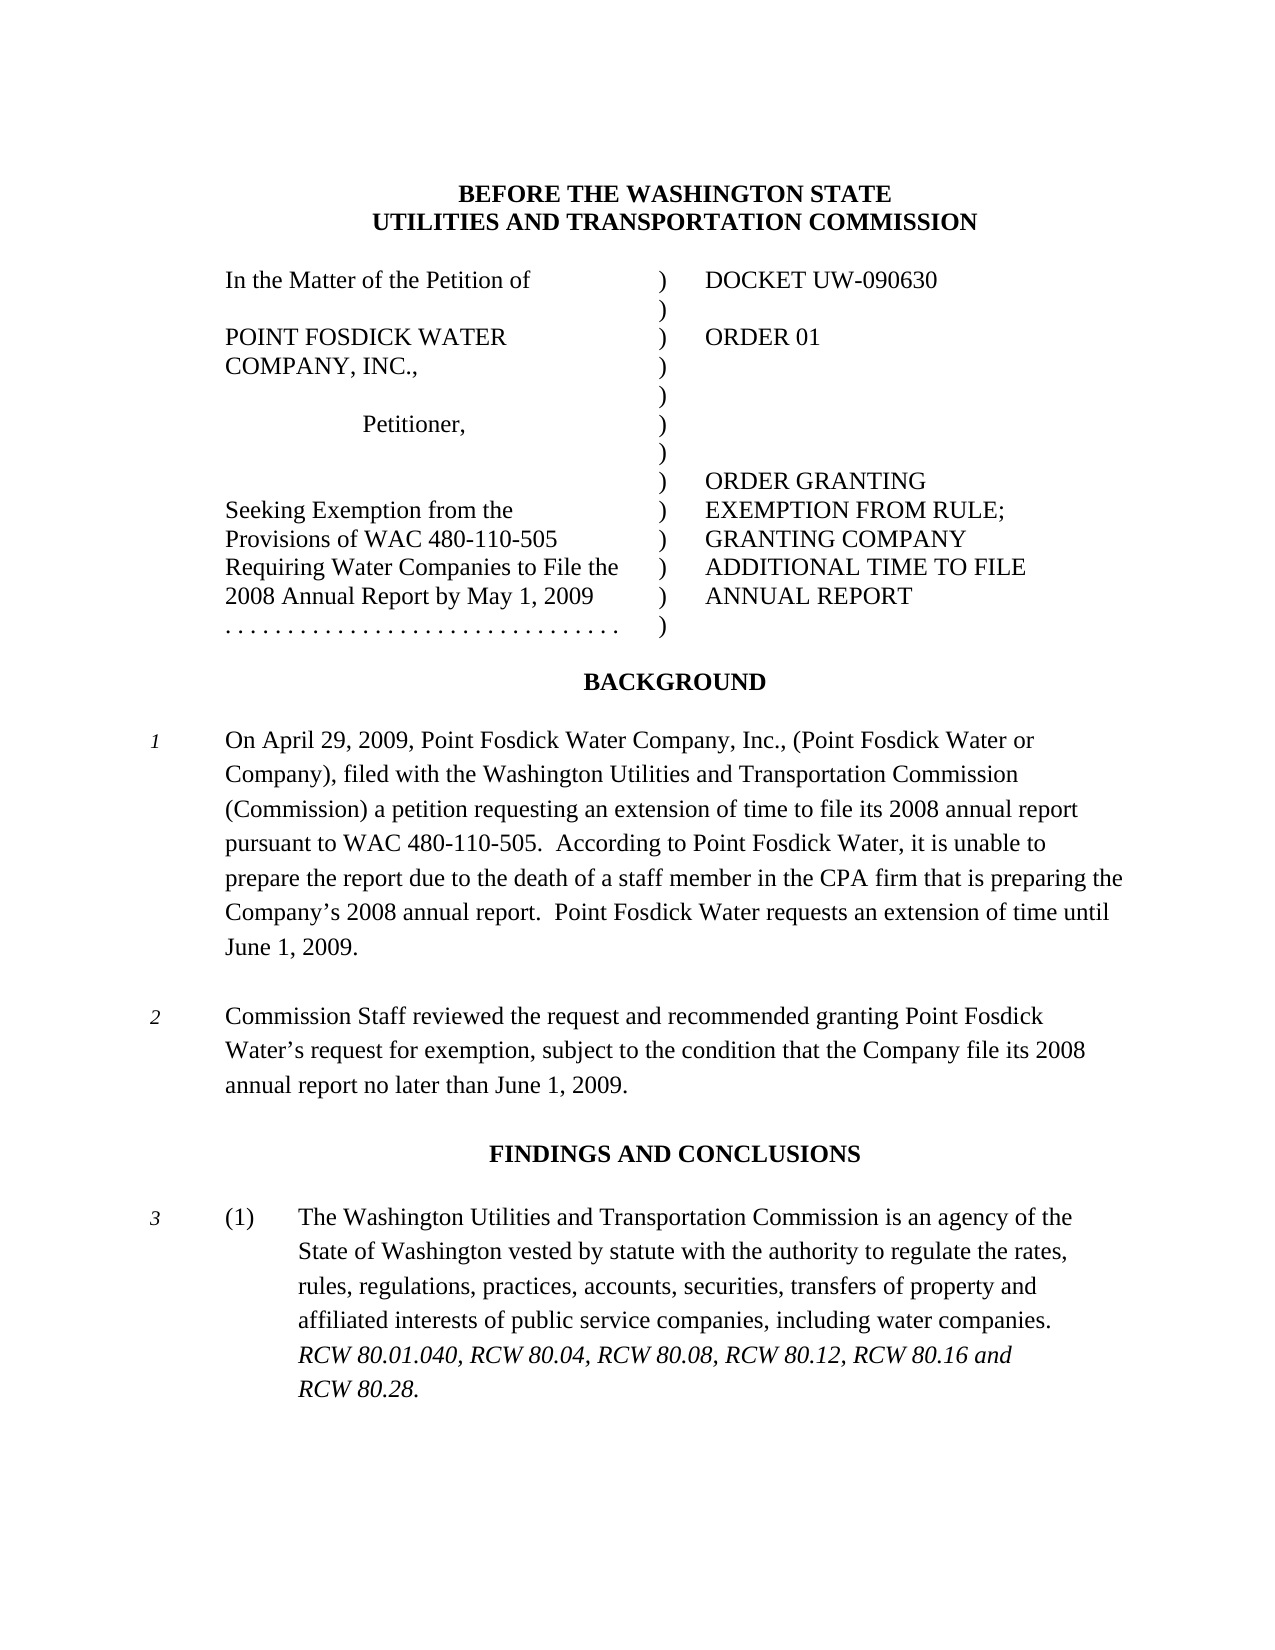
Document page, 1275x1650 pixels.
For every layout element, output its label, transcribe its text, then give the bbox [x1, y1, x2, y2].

text BEFORE THE WASHINGTON STATE [225, 179, 1125, 207]
subtitle BACKGROUND [225, 667, 1125, 696]
subtitle FINDINGS AND CONCLUSIONS [112, 1139, 1125, 1167]
table_header ) ) ) ) ) ) ) ) ) ) ) ) ) [631, 265, 694, 639]
text On April 29, 2009, Point Fosdick Water Company, Inc., (Point Fosdick Water or Company), filed with the Washington Utilities and Transportation Commission (Commission) a petition requesting an extension of time to file its 2008 annual report pursuant to WAC 480-110-505. According to Point Fosdick Water, it is unable to prepare the report due to the death of a staff member in the CPA firm that is preparing the Company’s 2008 annual report. Point Fosdick Water requests an extension of time until June 1, 2009. [150, 725, 1125, 961]
text UTILITIES AND TRANSPORTATION COMMISSION [225, 207, 1125, 236]
text Commission Staff reviewed the request and recommended granting Point Fosdick Water’s request for exemption, subject to the condition that the Company file its 2008 annual report no later than June 1, 2009. [150, 1001, 1125, 1098]
text (1) The Washington Utilities and Transportation Commission is an agency of the State of Washington vested by statute with the authority to regulate the rates, rules, regulations, practices, accounts, securities, transfers of property and affiliated interests of public service companies, including water companies. RCW 80.01.040, RCW 80.04, RCW 80.08, RCW 80.12, RCW 80.16 and RCW 80.28. [150, 1202, 1125, 1403]
table_header DOCKET UW-090630 ORDER 01 ORDER GRANTING EXEMPTION FROM RULE; GRANTING COMPANY ADDITIONAL TIME TO FILE ANNUAL REPORT [694, 265, 1089, 639]
table_header In the Matter of the Petition of POINT FOSDICK WATER COMPANY, INC., Petitioner, Seeking Exemption from the Provisions of WAC 480-110-505 Requiring Water Companies to File the 2008 Annual Report by May 1, 2009 . . . . . . . . . . . . . . . . . . . . . . . . . . . . . . . . [214, 265, 631, 639]
